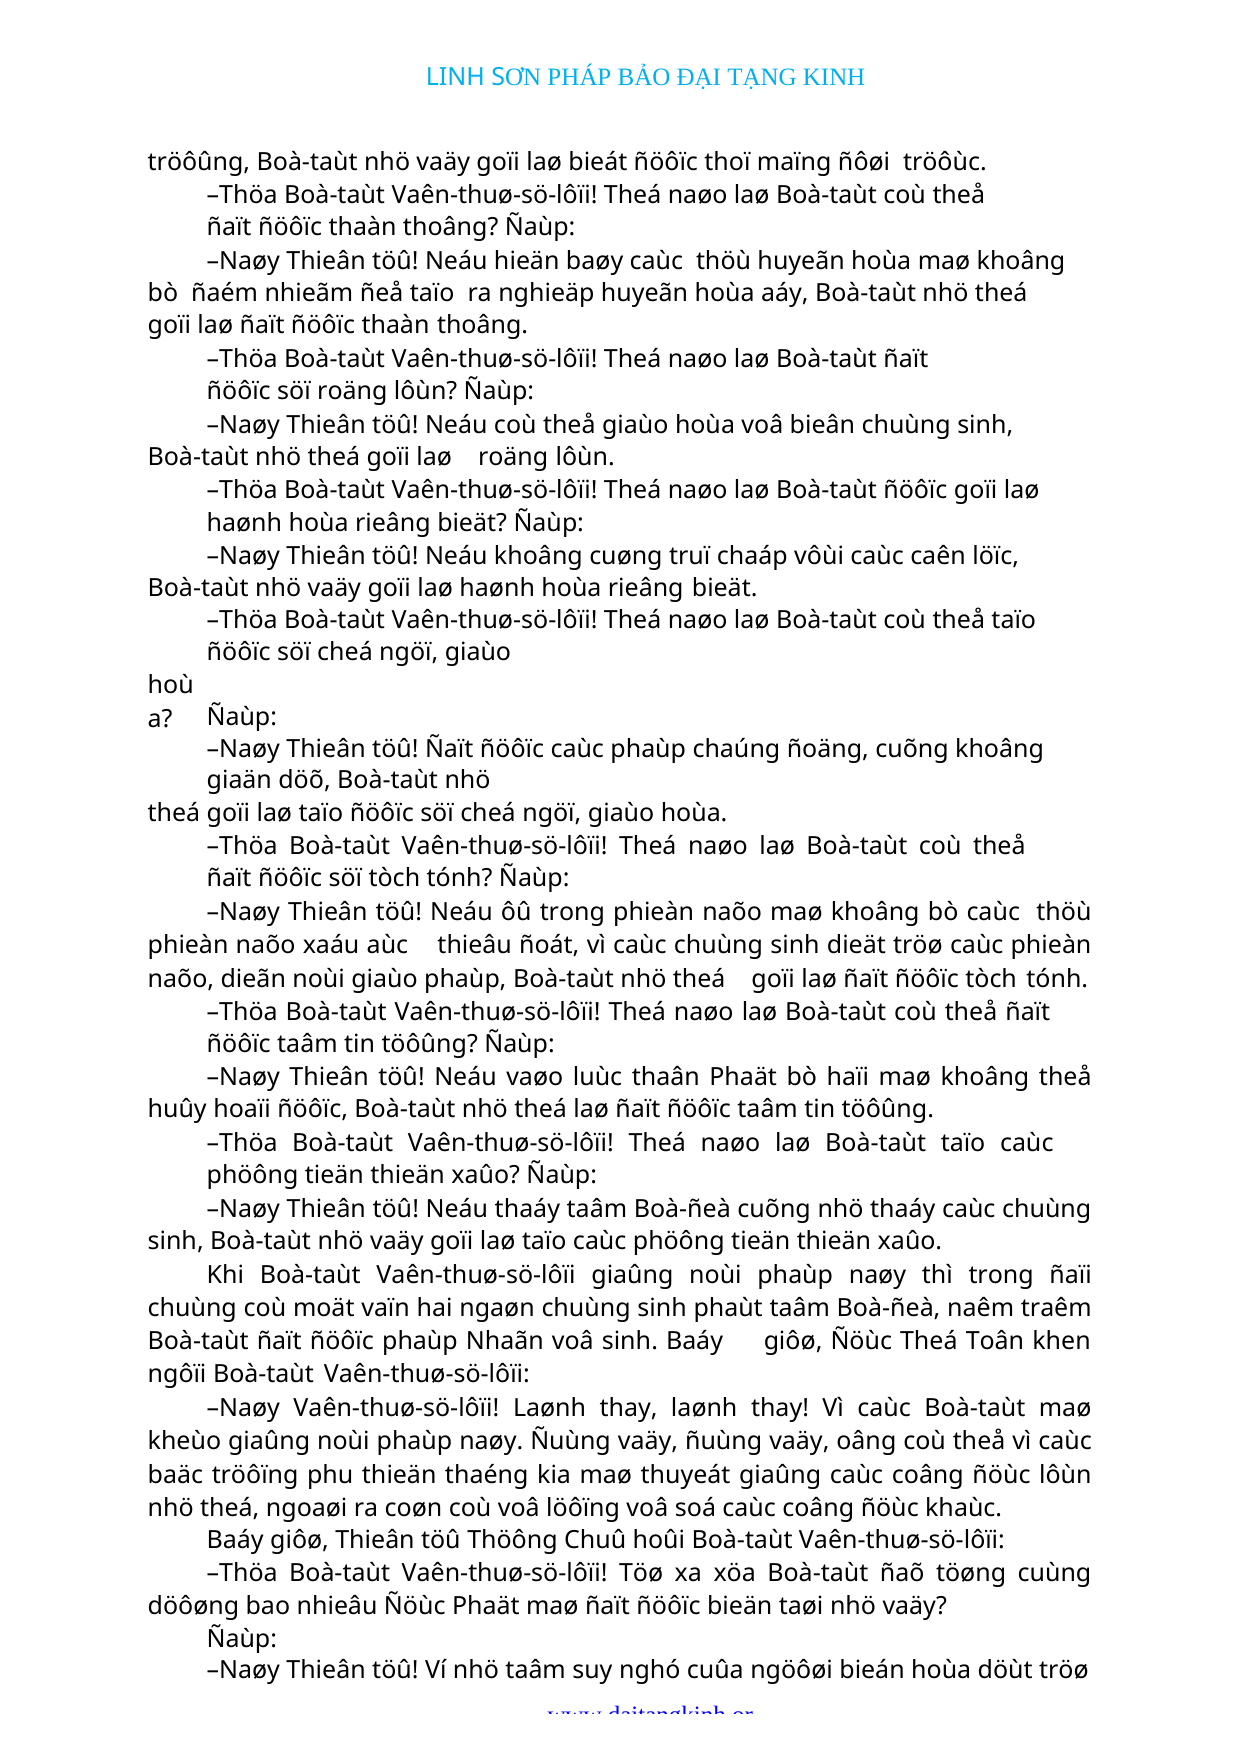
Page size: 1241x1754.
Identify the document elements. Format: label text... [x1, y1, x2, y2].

text –Thöa Boà-taùt Vaên-thuø-sö-lôïi! Theá naøo laø Boà-taùt ñaït ñöôïc söï roäng lôùn? Ñaùp: [206, 342, 964, 407]
text –Thöa Boà-taùt Vaên-thuø-sö-lôïi! Theá naøo laø Boà-taùt ñöôïc goïi laø haønh hoùa rieâng bieät? Ñaùp: [206, 473, 1093, 538]
text –Naøy Thieân töû! Neáu thaáy taâm Boà-ñeà cuõng nhö thaáy caùc chuùng sinh, Boà-taùt nhö vaäy goïi laø taïo caùc phöông tieän thieän xaûo. [147, 1191, 1093, 1256]
text theá goïi laø taïo ñöôïc söï cheá ngöï, giaùo hoùa. [147, 795, 1105, 827]
text –Naøy Vaên-thuø-sö-lôïi! Laønh thay, laønh thay! Vì caùc Boà-taùt maø kheùo giaûng noùi phaùp naøy. Ñuùng vaäy, ñuùng vaäy, oâng coù theå vì caùc baäc tröôïng phu thieän thaéng kia maø thuyeát giaûng caùc coâng ñöùc lôùn nhö theá, ngoaøi ra coøn coù voâ löôïng voâ soá caùc coâng ñöùc khaùc. [147, 1390, 1093, 1524]
text –Thöa Boà-taùt Vaên-thuø-sö-lôïi! Theá naøo laø Boà-taùt coù theå ñaït ñöôïc thaàn thoâng? Ñaùp: [206, 177, 1026, 243]
text –Naøy Thieân töû! Neáu ôû trong phieàn naõo maø khoâng bò caùc thöù phieàn naõo xaáu aùc thieâu ñoát, vì caùc chuùng sinh dieät tröø caùc phieàn naõo, dieãn noùi giaùo phaùp, Boà-taùt nhö theá goïi laø ñaït ñöôïc tòch tónh. [147, 894, 1093, 994]
text Khi Boà-taùt Vaên-thuø-sö-lôïi giaûng noùi phaùp naøy thì trong ñaïi chuùng coù moät vaïn hai ngaøn chuùng sinh phaùt taâm Boà-ñeà, naêm traêm Boà-taùt ñaït ñöôïc phaùp Nhaãn voâ sinh. Baáy giôø, Ñöùc Theá Toân khen ngôïi Boà-taùt Vaên-thuø-sö-lôïi: [147, 1256, 1093, 1390]
text –Thöa Boà-taùt Vaên-thuø-sö-lôïi! Theá naøo laø Boà-taùt coù theå ñaït ñöôïc söï tòch tónh? Ñaùp: [206, 827, 1026, 894]
text –Naøy Thieân töû! Neáu coù theå giaùo hoùa voâ bieân chuùng sinh, Boà-taùt nhö theá goïi laø roäng lôùn. [147, 407, 1026, 472]
text Ñaùp: [206, 700, 1105, 732]
text –Thöa Boà-taùt Vaên-thuø-sö-lôïi! Töø xa xöa Boà-taùt ñaõ töøng cuùng döôøng bao nhieâu Ñöùc Phaät maø ñaït ñöôïc bieän taøi nhö vaäy? [147, 1555, 1093, 1622]
text Ñaùp: [206, 1622, 1105, 1653]
text hoùa? [147, 667, 198, 735]
text –Naøy Thieân töû! Neáu vaøo luùc thaân Phaät bò haïi maø khoâng theå huûy hoaïi ñöôïc, Boà-taùt nhö theá laø ñaït ñöôïc taâm tin töôûng. [147, 1060, 1093, 1125]
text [206, 1653, 1105, 1685]
text Baáy giôø, Thieân töû Thöông Chuû hoûi Boà-taùt Vaên-thuø-sö-lôïi: [206, 1524, 1105, 1555]
text –Naøy Thieân töû! Neáu khoâng cuøng truï chaáp vôùi caùc caên löïc, Boà-taùt nhö vaäy goïi laø haønh hoùa rieâng bieät. [147, 538, 1071, 604]
text –Thöa Boà-taùt Vaên-thuø-sö-lôïi! Theá naøo laø Boà-taùt taïo caùc phöông tieän thieän xaûo? Ñaùp: [206, 1125, 1054, 1191]
text –Naøy Thieân töû! Ñaït ñöôïc caùc phaùp chaúng ñoäng, cuõng khoâng giaän döõ, Boà-taùt nhö [206, 732, 1105, 795]
text –Thöa Boà-taùt Vaên-thuø-sö-lôïi! Theá naøo laø Boà-taùt coù theå taïo ñöôïc söï cheá ngöï, giaùo [206, 604, 1105, 667]
text –Naøy Thieân töû! Neáu hieän baøy caùc thöù huyeãn hoùa maø khoâng bò ñaém nhieãm ñeå taïo ra nghieäp huyeãn hoùa aáy, Boà-taùt nhö theá goïi laø ñaït ñöôïc thaàn thoâng. [147, 243, 1071, 341]
text –Thöa Boà-taùt Vaên-thuø-sö-lôïi! Theá naøo laø Boà-taùt coù theå ñaït ñöôïc taâm tin töôûng? Ñaùp: [206, 994, 1051, 1060]
text tröôûng, Boà-taùt nhö vaäy goïi laø bieát ñöôïc thoï maïng ñôøi tröôùc. [147, 145, 1105, 177]
